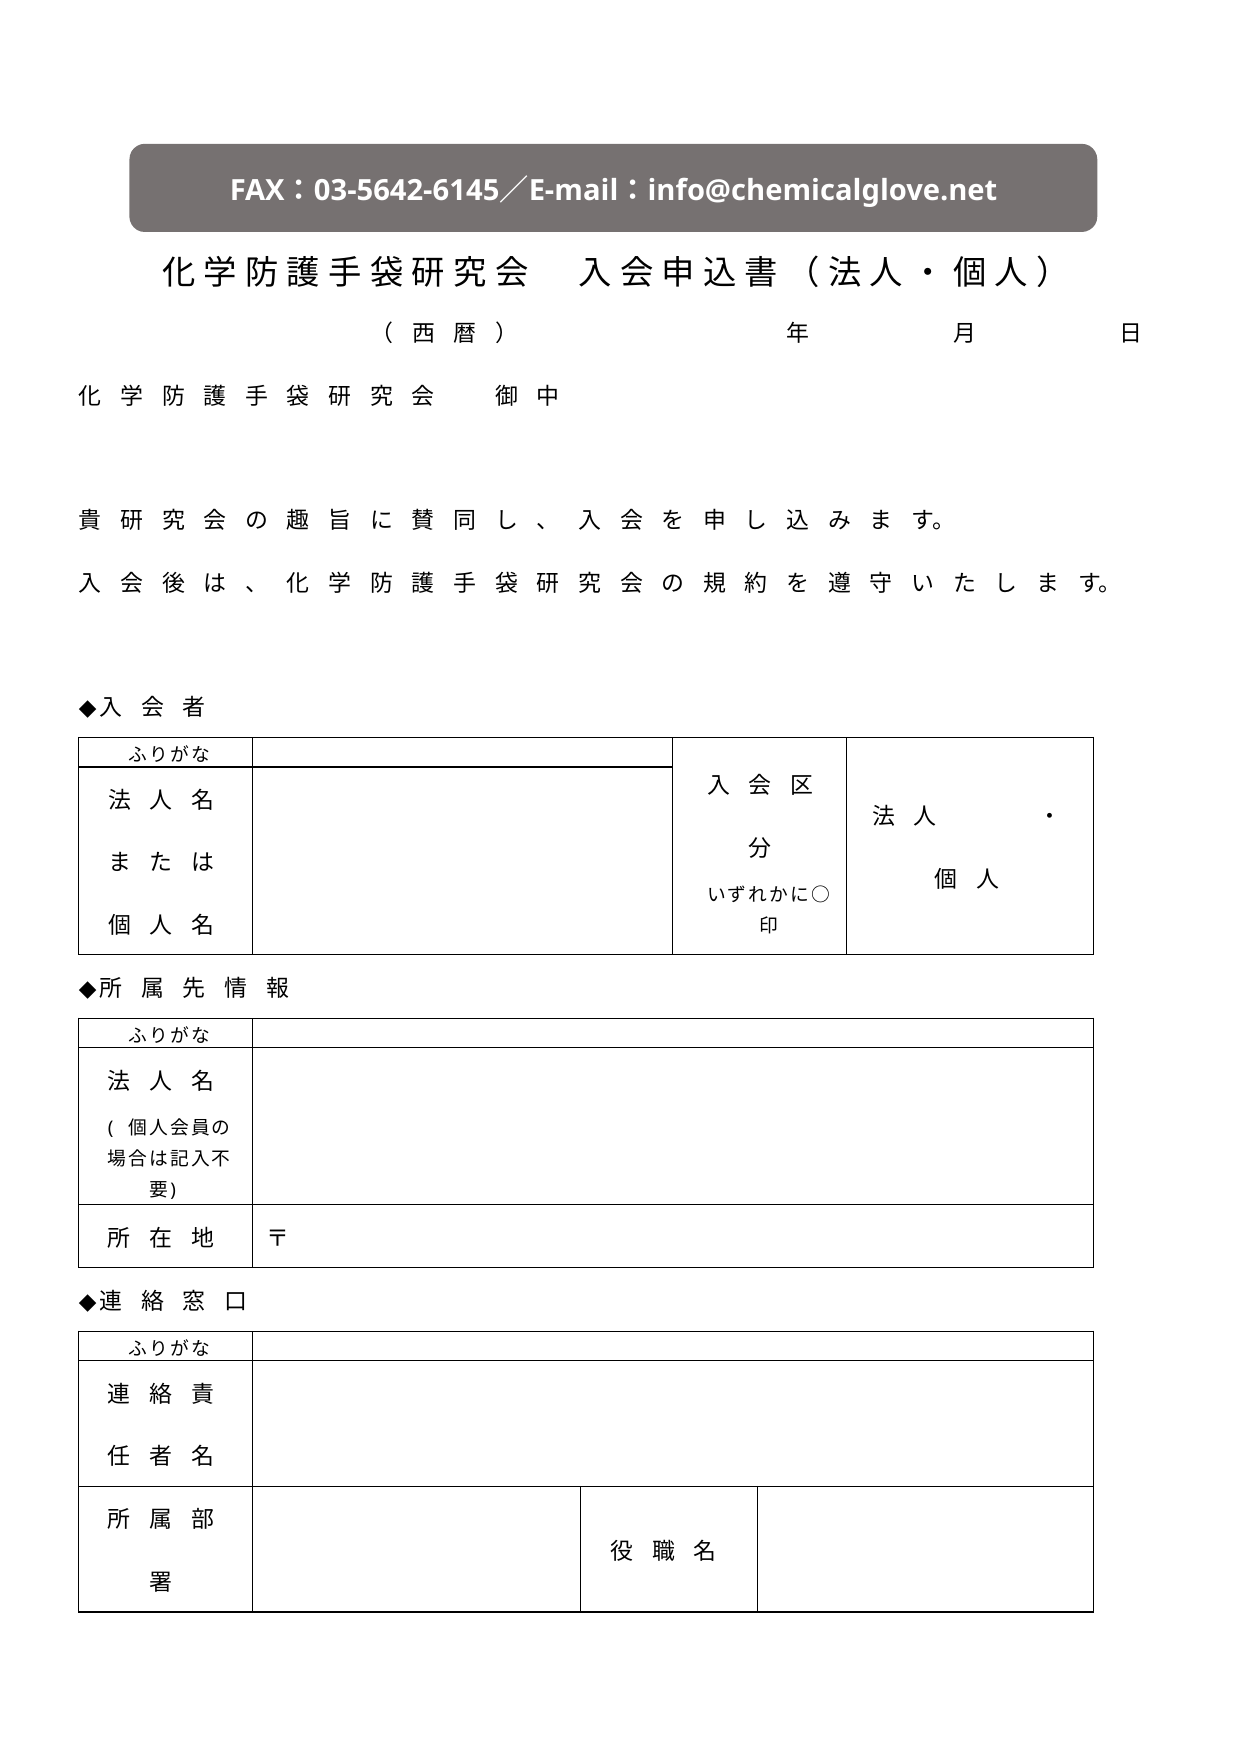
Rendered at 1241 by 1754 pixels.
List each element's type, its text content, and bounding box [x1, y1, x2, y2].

text ◆入会者 [78, 674, 1162, 737]
table_header [253, 1332, 1093, 1360]
table_header ふりがな [79, 1332, 252, 1360]
text （西暦） 年 月 日 [78, 301, 1162, 363]
text 入会後は、化学防護手袋研究会の規約を遵守いたします。 [78, 550, 1162, 612]
table_header [253, 1019, 1093, 1047]
table_header 法人 ・ 個人 [847, 738, 1093, 954]
text ◆所属先情報 [78, 955, 1162, 1018]
table_cell [253, 1048, 1093, 1204]
table_header 入会区分 いずれかに○印 [673, 738, 846, 954]
table_cell [758, 1487, 1093, 1611]
table_header [253, 738, 672, 766]
table_cell 法人名 または個人名 [79, 768, 252, 954]
table_header ふりがな [79, 1019, 252, 1047]
text 化学防護手袋研究会 入会申込書（法人・個人） [78, 238, 1162, 301]
table_cell [253, 768, 672, 954]
table_header ふりがな [79, 738, 252, 766]
table_cell 所属部署 [79, 1487, 252, 1611]
table_cell 連絡責任者名 [79, 1361, 252, 1486]
table_cell [253, 1361, 1093, 1486]
table_cell 〒 [253, 1205, 1093, 1267]
table_cell 法人名 (個人会員の場合は記入不要) [79, 1048, 252, 1204]
table_cell 所在地 [79, 1205, 252, 1267]
table_cell 役職名 [581, 1487, 757, 1611]
table_cell [253, 1487, 580, 1611]
text 化学防護手袋研究会 御中 [78, 363, 1162, 425]
text ◆連絡窓口 [78, 1268, 1162, 1331]
text 貴研究会の趣旨に賛同し、入会を申し込みます。 [78, 488, 1162, 550]
